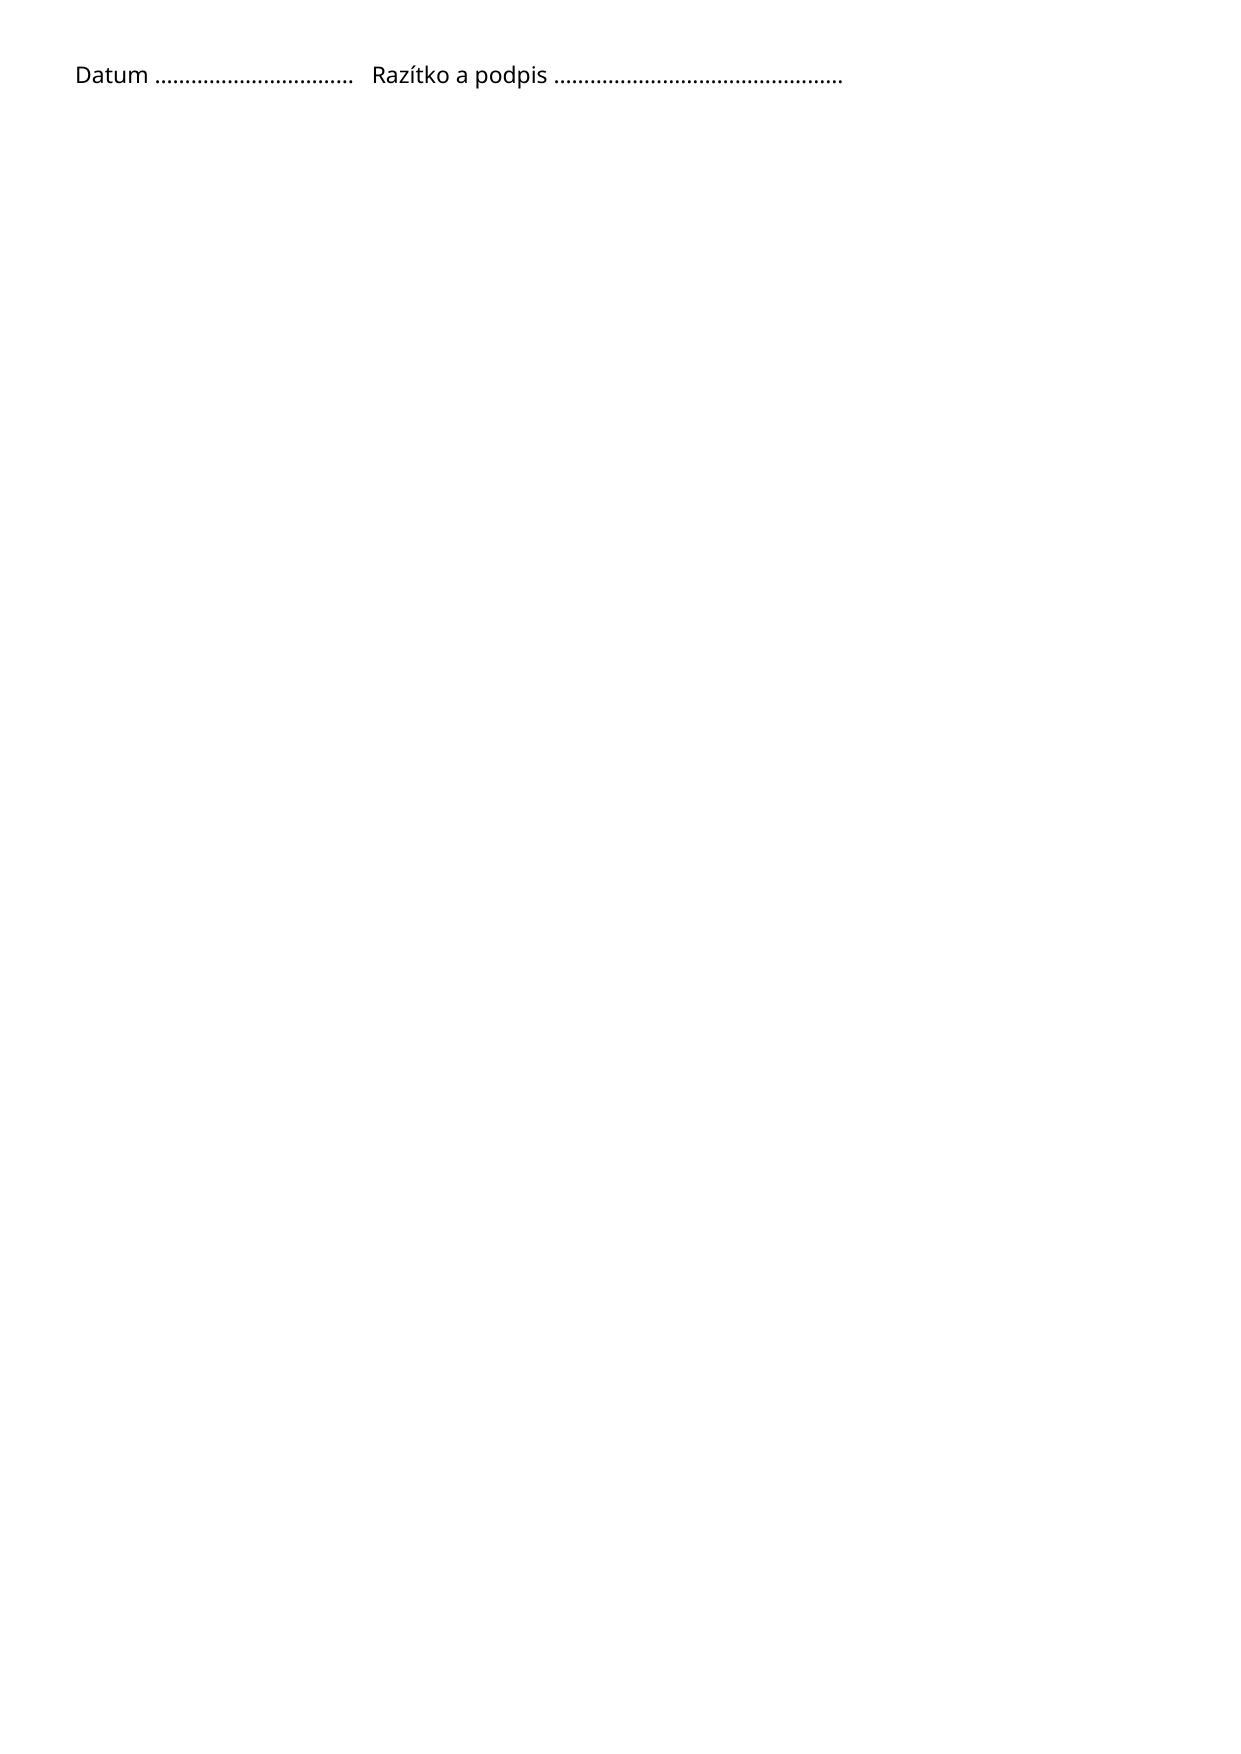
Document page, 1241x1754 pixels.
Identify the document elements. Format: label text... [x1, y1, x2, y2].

text Datum …………………………… Razítko a podpis ………………………………………… [75, 59, 1165, 90]
